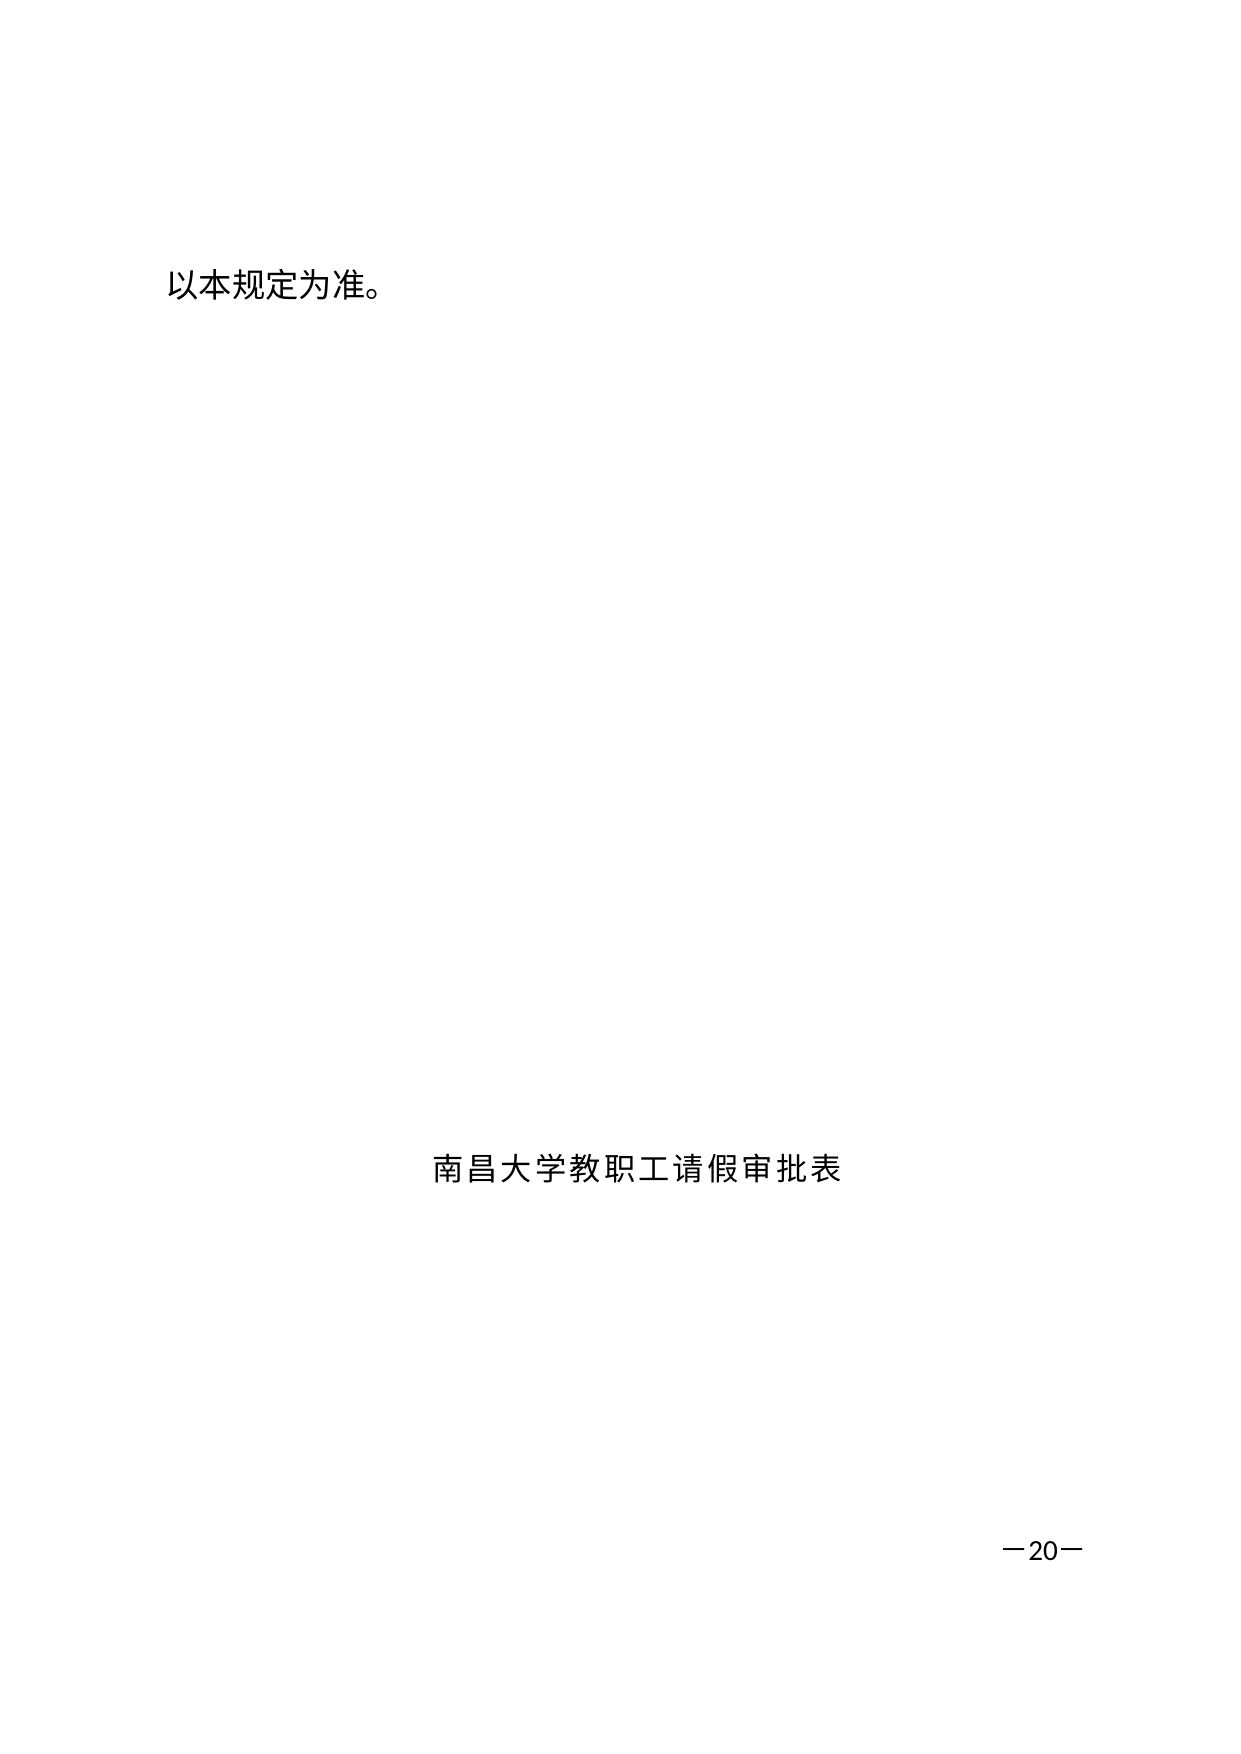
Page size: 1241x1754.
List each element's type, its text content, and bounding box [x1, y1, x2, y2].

table_header 南昌大学教职工请假审批表 [164, 1144, 1109, 1189]
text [165, 238, 1087, 329]
